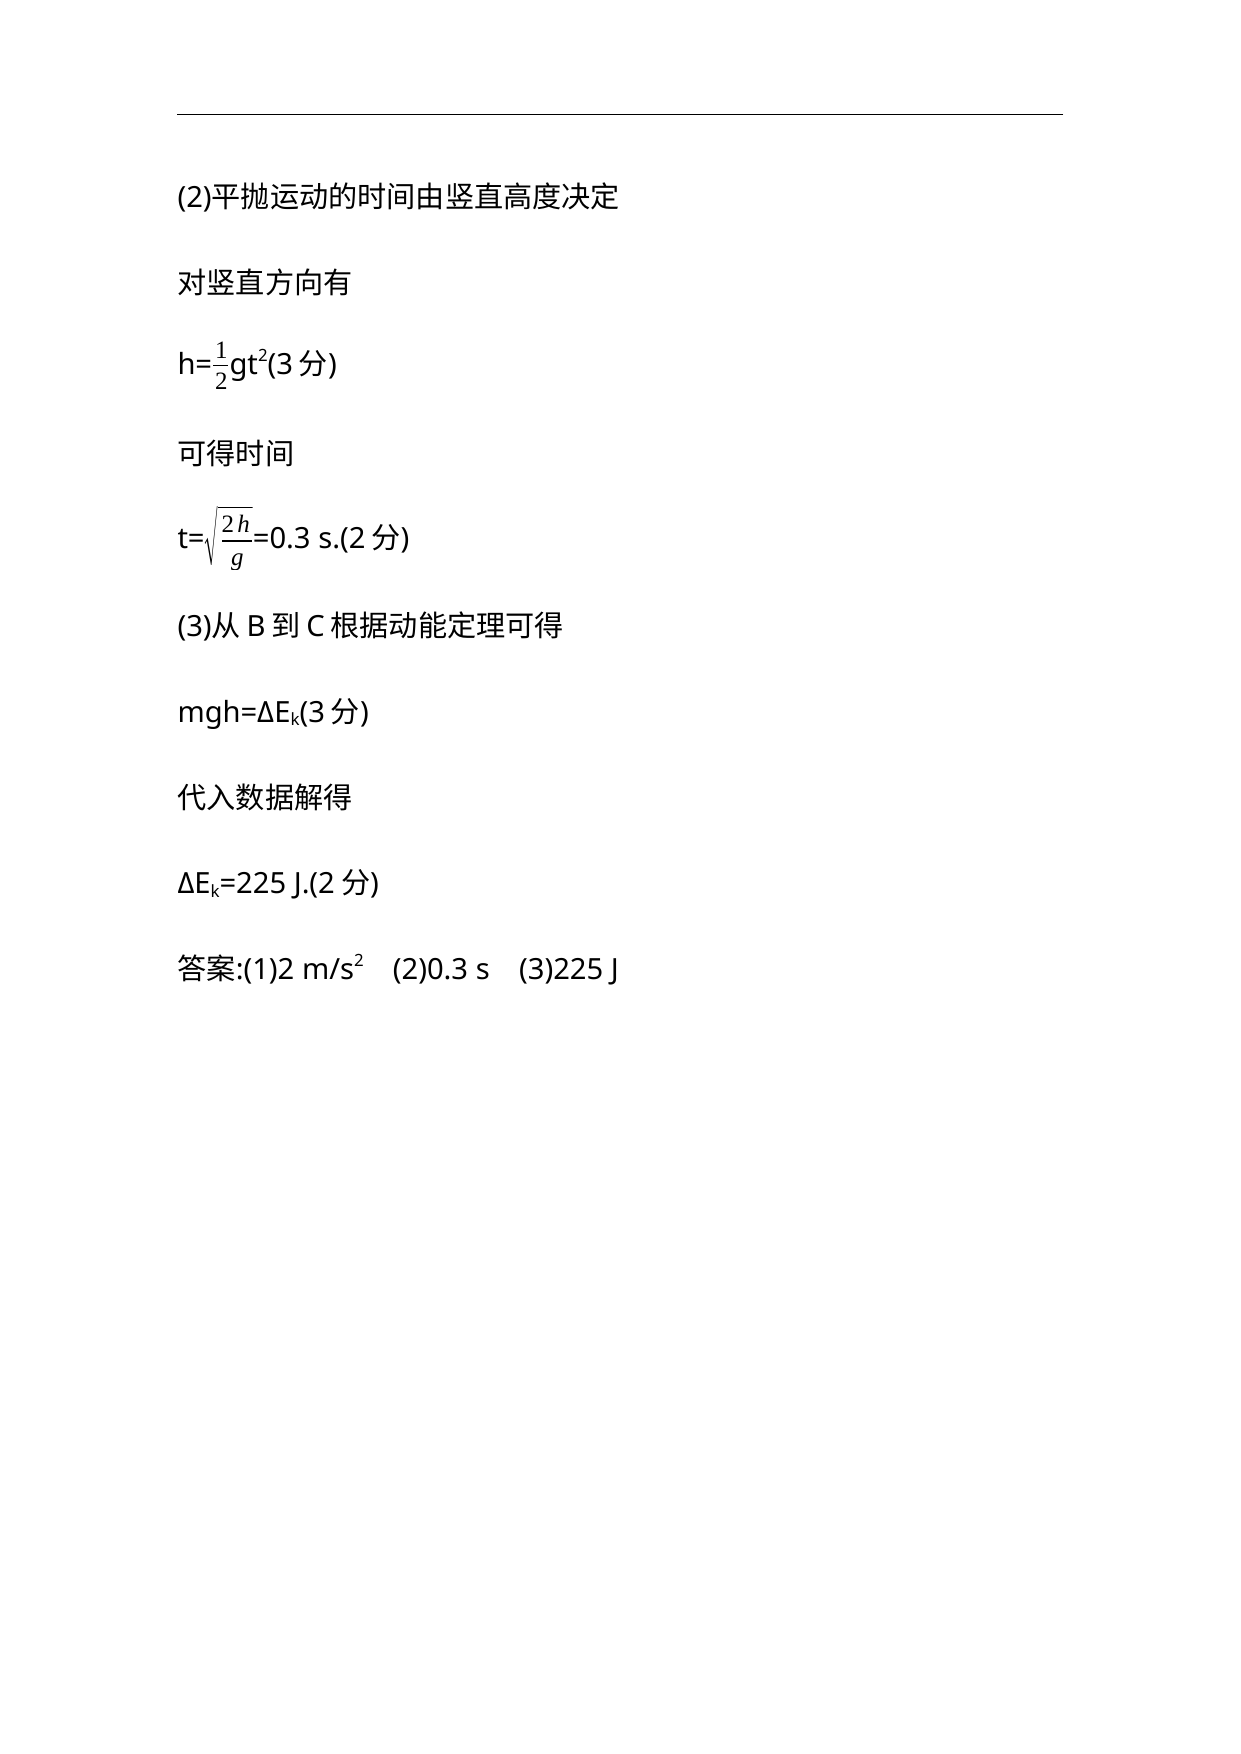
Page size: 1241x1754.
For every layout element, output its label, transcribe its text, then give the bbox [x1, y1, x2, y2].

text t==0.3 s.(2分) [177, 505, 1063, 570]
text (2)平抛运动的时间由竖直高度决定 [177, 162, 1063, 227]
text 可得时间 [177, 419, 1063, 484]
text ΔEk=225 J.(2分) [177, 849, 1063, 914]
text mgh=ΔEk(3分) [177, 677, 1063, 742]
text 对竖直方向有 [177, 248, 1063, 313]
text h=gt2(3分) [177, 334, 1063, 399]
text 答案:(1)2 m/s2 (2)0.3 s (3)225 J [177, 934, 1063, 999]
text 代入数据解得 [177, 763, 1063, 828]
text (3)从B到C根据动能定理可得 [177, 591, 1063, 656]
